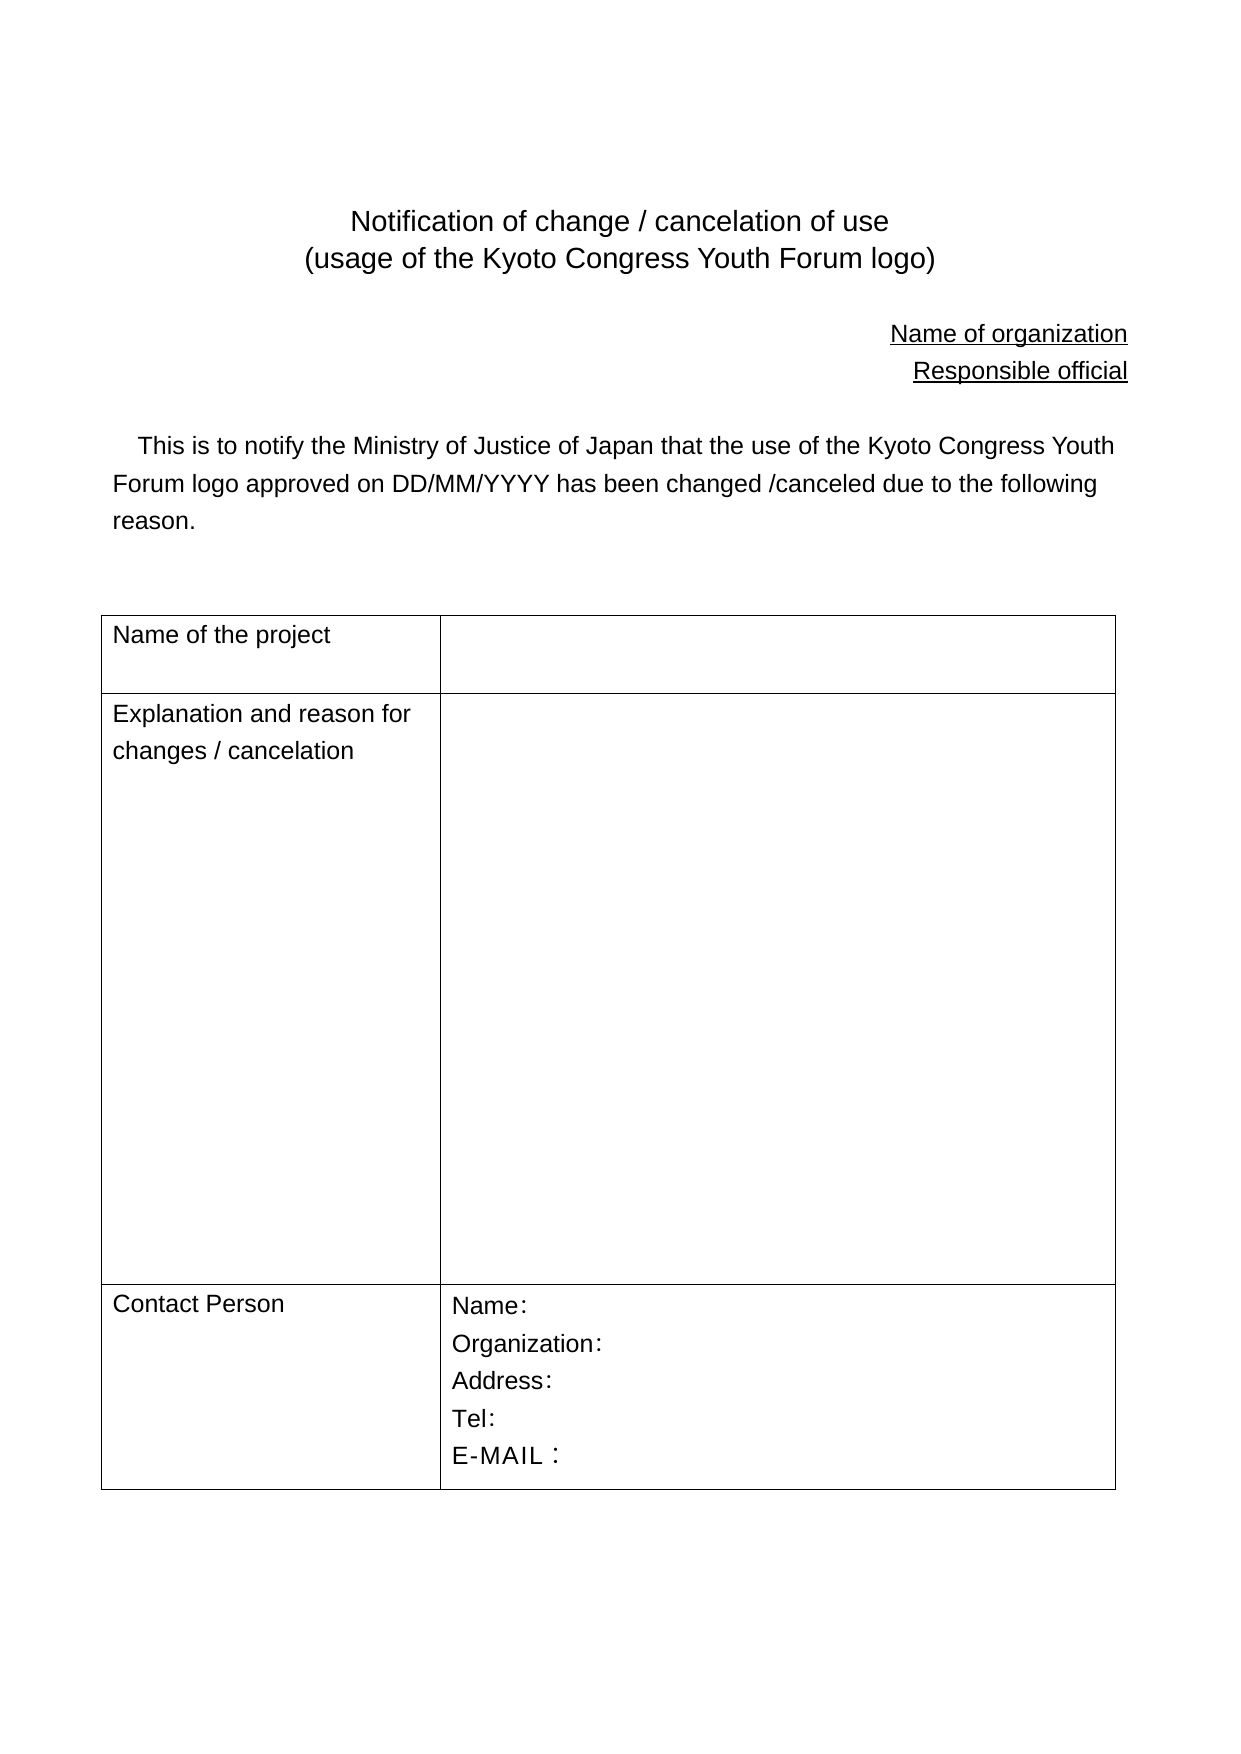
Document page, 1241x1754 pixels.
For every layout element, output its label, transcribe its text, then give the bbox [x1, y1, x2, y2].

table_header [441, 616, 1115, 693]
text This is to notify the Ministry of Justice of Japan that the use of the Kyoto Congress Youth Forum logo approved on DD/MM/YYYY has been changed /canceled due to the following reason. [112, 427, 1128, 539]
table_cell Explanation and reason for changes / cancelation [102, 694, 440, 1284]
text Name of organization [112, 314, 1128, 352]
text Notification of change / cancelation of use [112, 202, 1128, 239]
text (usage of the Kyoto Congress Youth Forum logo) [112, 239, 1128, 277]
table_cell Name： Organization： Address： Tel： E-MAIL： [441, 1285, 1115, 1489]
table_cell Contact Person [102, 1285, 440, 1489]
table_cell [441, 694, 1115, 1284]
text Responsible official [112, 352, 1128, 389]
table_header Name of the project [102, 616, 440, 693]
